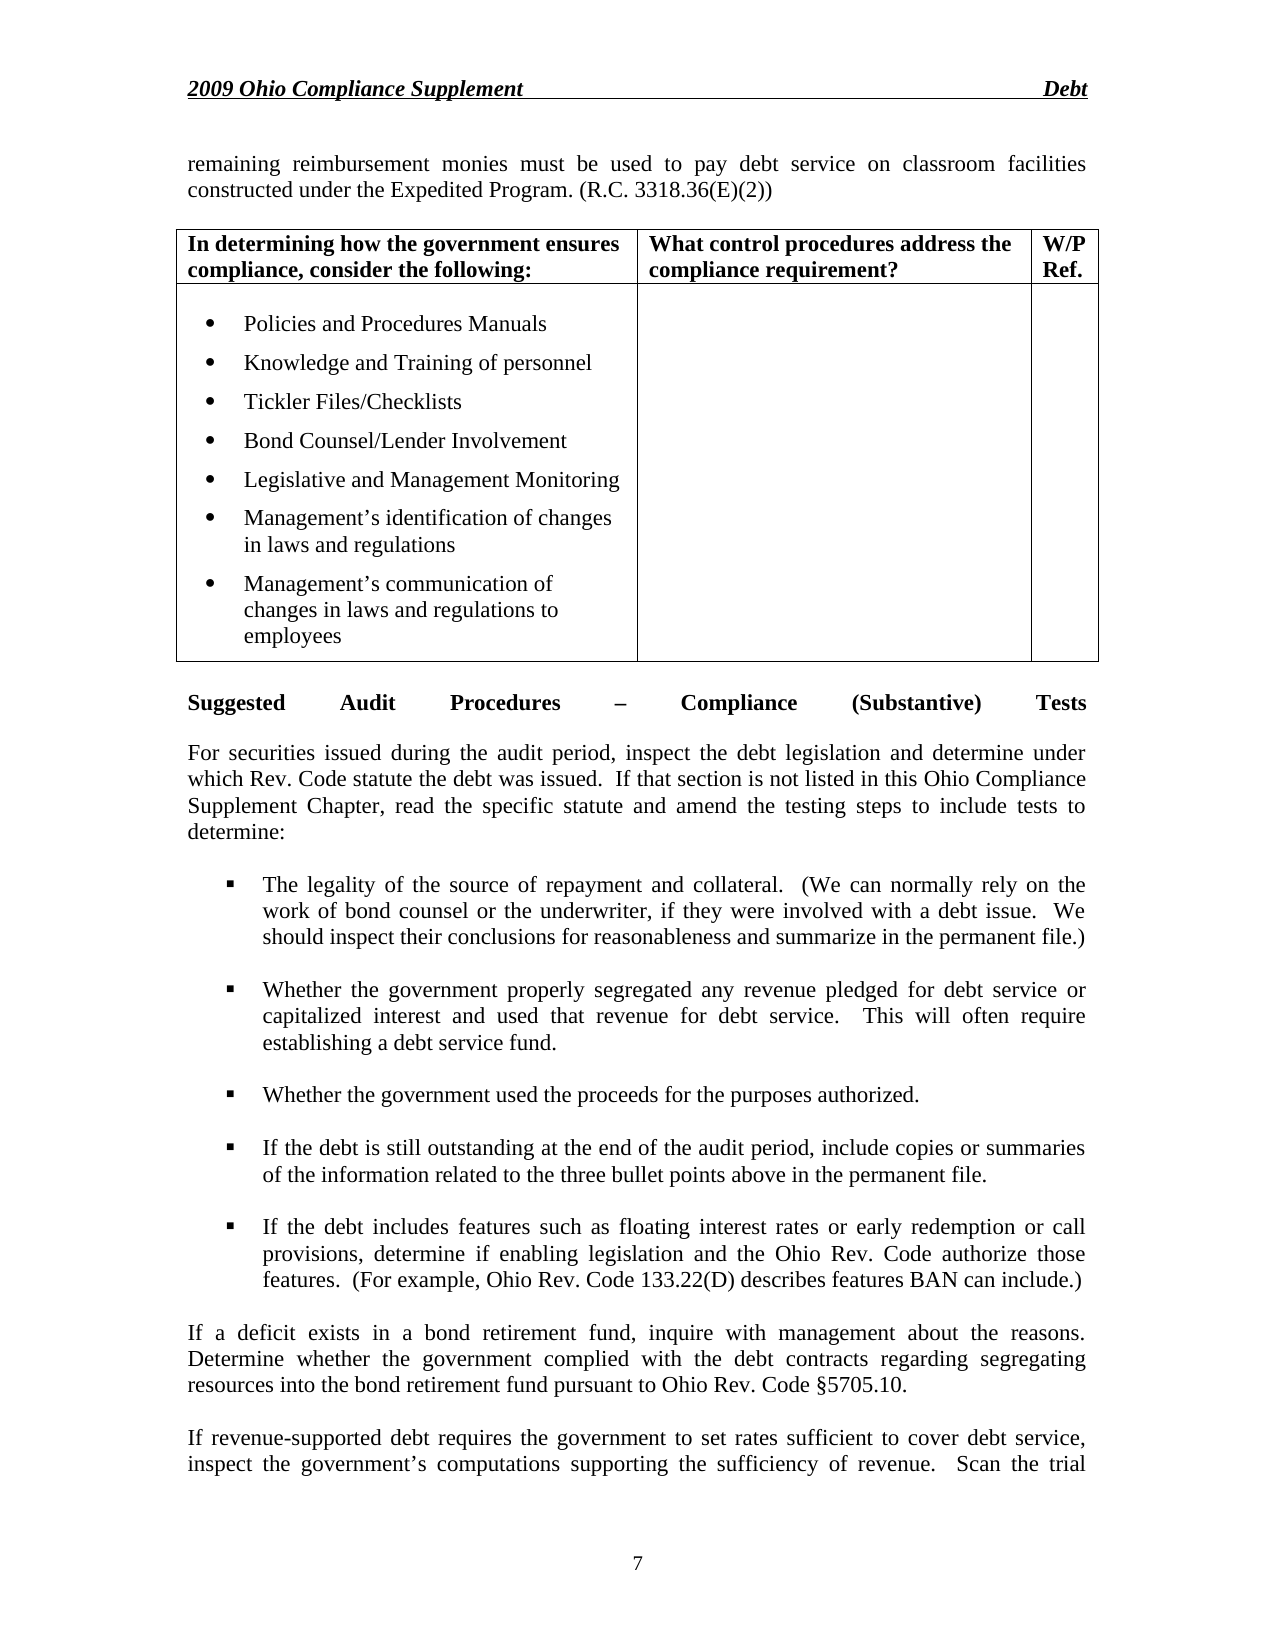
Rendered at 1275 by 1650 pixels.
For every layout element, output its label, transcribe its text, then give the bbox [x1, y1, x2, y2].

table_cell Policies and Procedures Manuals Knowledge and Training of personnel Tickler Files/Checklists Bond Counsel/Lender Involvement Legislative and Management Monitoring Management’s identification of changes in laws and regulations Management’s communication of changes in laws and regulations to employees [177, 284, 637, 661]
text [187, 1424, 1087, 1477]
table_header What control procedures address the compliance requirement? [638, 230, 1031, 283]
text For securities issued during the audit period, inspect the debt legislation and determine under which Rev. Code statute the debt was issued. If that section is not listed in this Ohio Compliance Supplement Chapter, read the specific statute and amend the testing steps to include tests to determine: [187, 739, 1087, 844]
list Whether the government properly segregated any revenue pledged for debt service or capitalized interest and used that revenue for debt service. This will often require establishing a debt service fund. [225, 976, 1087, 1055]
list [169, 150, 1087, 203]
table_cell [1032, 284, 1098, 661]
list If the debt is still outstanding at the end of the audit period, include copies or summaries of the information related to the three bullet points above in the permanent file. [225, 1134, 1087, 1187]
text Suggested Audit Procedures – Compliance (Substantive) Tests [187, 689, 1087, 739]
list The legality of the source of repayment and collateral. (We can normally rely on the work of bond counsel or the underwriter, if they were involved with a debt issue. We should inspect their conclusions for reasonableness and summarize in the permanent file.) [225, 871, 1087, 950]
table_cell [638, 284, 1031, 661]
list Whether the government used the proceeds for the purposes authorized. [225, 1082, 1087, 1108]
list If the debt includes features such as floating interest rates or early redemption or call provisions, determine if enabling legislation and the Ohio Rev. Code authorize those features. (For example, Ohio Rev. Code 133.22(D) describes features BAN can include.) [225, 1213, 1087, 1292]
table_header W/P Ref. [1032, 230, 1098, 283]
table_header In determining how the government ensures compliance, consider the following: [177, 230, 637, 283]
text If a deficit exists in a bond retirement fund, inquire with management about the reasons. Determine whether the government complied with the debt contracts regarding segregating resources into the bond retirement fund pursuant to Ohio Rev. Code §5705.10. [187, 1319, 1087, 1398]
